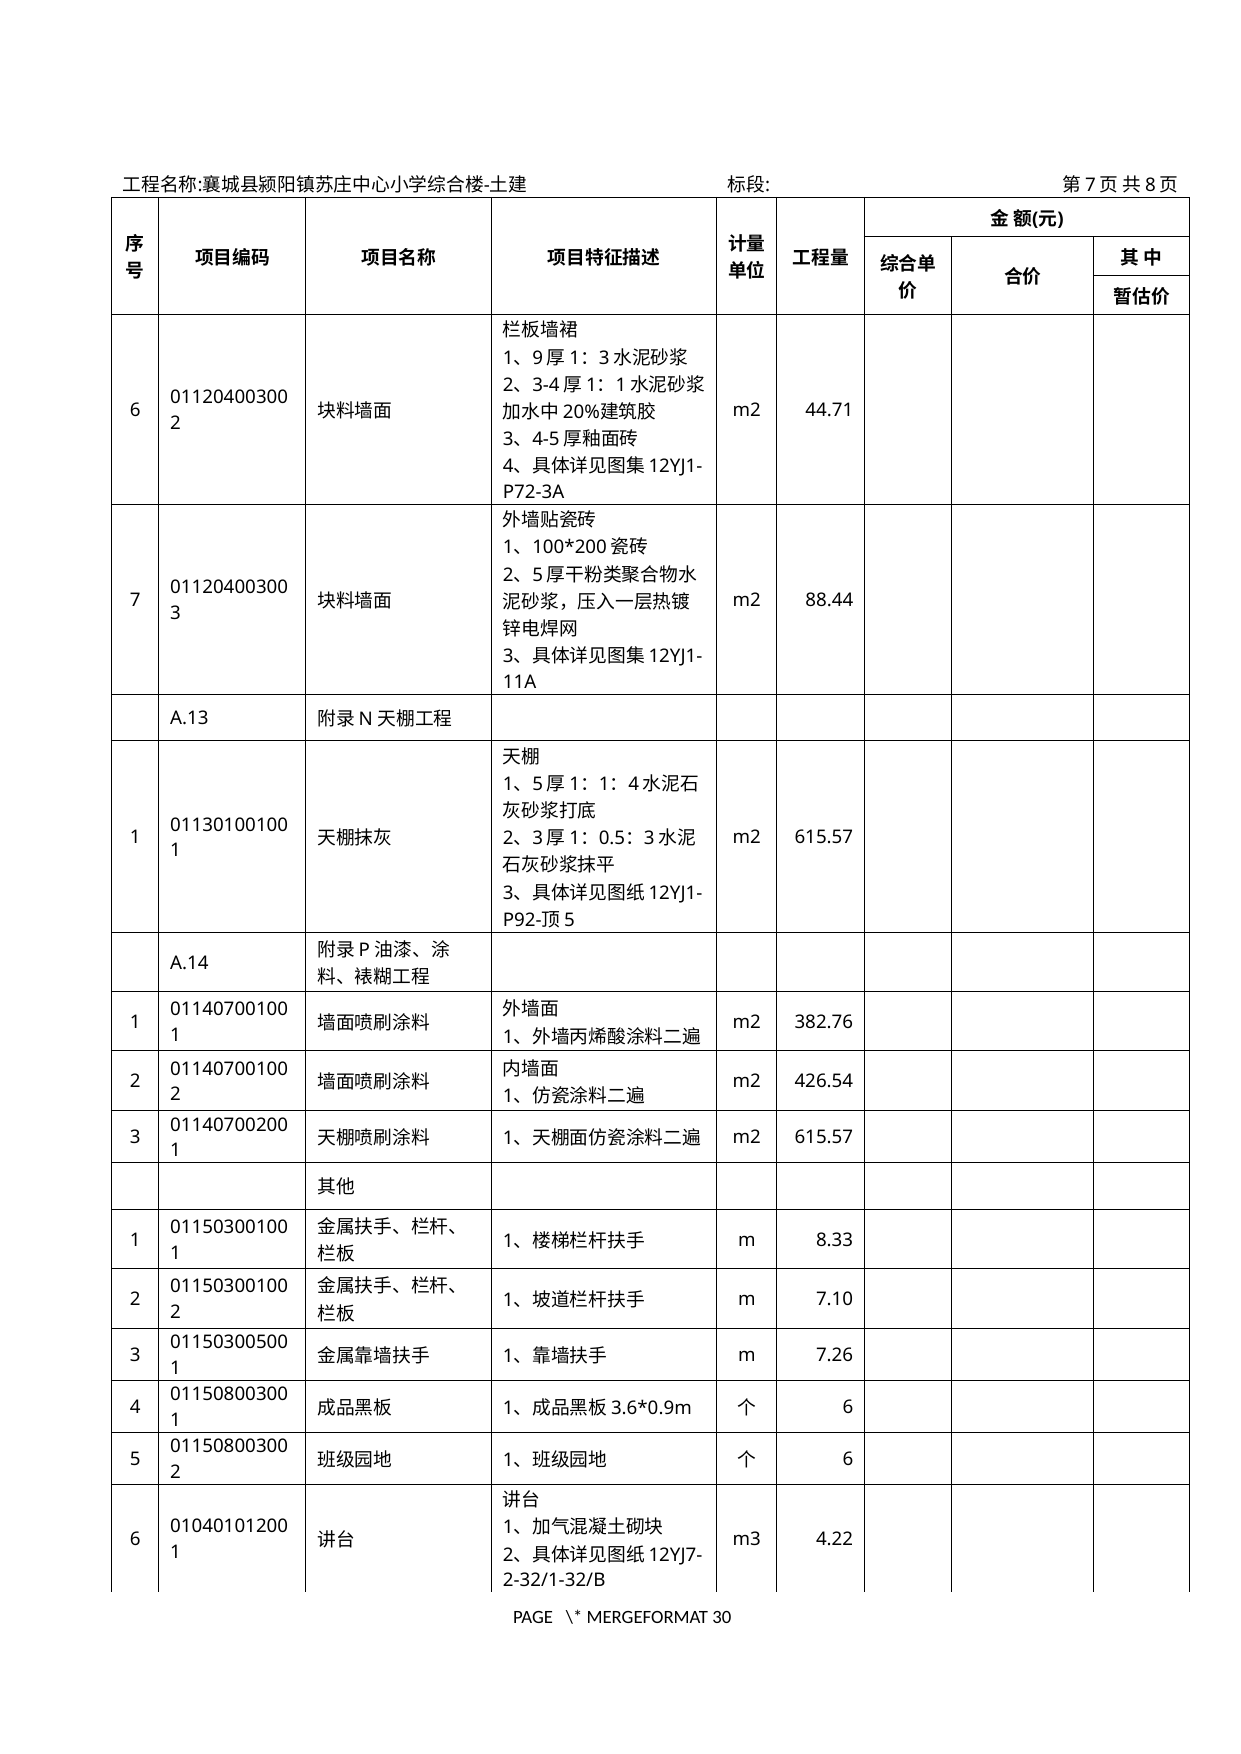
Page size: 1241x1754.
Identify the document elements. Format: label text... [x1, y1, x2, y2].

table_cell 7.10 [777, 1269, 864, 1327]
table_cell 第7页 共8页 [864, 150, 1189, 197]
table_cell [1094, 1381, 1189, 1432]
table_cell 块料墙面 [306, 315, 491, 504]
table_cell [865, 1111, 951, 1162]
table_cell [112, 933, 158, 991]
table_cell [952, 933, 1093, 991]
table_cell 011503005001 [159, 1329, 305, 1379]
table_cell [1094, 1269, 1189, 1327]
table_cell A.13 [159, 695, 305, 740]
table_cell 天棚抹灰 [306, 741, 491, 932]
table_cell [952, 695, 1093, 740]
table_cell [865, 741, 951, 932]
table_cell 011204003002 [159, 315, 305, 504]
table_cell 1、楼梯栏杆扶手 [492, 1210, 716, 1268]
table_cell 墙面喷刷涂料 [306, 1051, 491, 1110]
table_cell [865, 315, 951, 504]
table_cell 426.54 [777, 1051, 864, 1110]
table_cell [952, 1329, 1093, 1379]
table_cell 计量 单位 [717, 198, 776, 314]
table_cell [865, 1269, 951, 1327]
table_cell 3 [112, 1329, 158, 1379]
table_cell 附录P 油漆、涂料、裱糊工程 [306, 933, 491, 991]
table_cell 011508003001 [159, 1381, 305, 1432]
table_cell [865, 1381, 951, 1432]
table_cell 工程名称:襄城县颍阳镇苏庄中心小学综合楼-土建 [111, 150, 716, 197]
table_cell 合价 [952, 237, 1093, 314]
table_cell 4.22 [777, 1485, 864, 1592]
table_cell 011503001002 [159, 1269, 305, 1327]
table_cell 金 额(元) [865, 198, 1189, 236]
table_cell m2 [717, 992, 776, 1050]
table_cell 1、靠墙扶手 [492, 1329, 716, 1379]
table_cell A.14 [159, 933, 305, 991]
table_cell 其他 [306, 1163, 491, 1209]
table_cell [159, 1163, 305, 1209]
table_cell [492, 933, 716, 991]
table_cell 88.44 [777, 505, 864, 693]
table_cell 项目名称 [306, 198, 491, 314]
table_cell [952, 1485, 1093, 1592]
table_cell [112, 695, 158, 740]
table_cell 班级园地 [306, 1433, 491, 1484]
table_cell 个 [717, 1381, 776, 1432]
table_cell 011407001001 [159, 992, 305, 1050]
table_cell 天棚 1、5厚1：1：4水泥石灰砂浆打底 2、3厚1：0.5：3水泥石灰砂浆抹平 3、具体详见图纸12YJ1-P92-顶5 [492, 741, 716, 932]
table_cell [492, 695, 716, 740]
table_cell [952, 1269, 1093, 1327]
table_cell 6 [112, 315, 158, 504]
table_cell 6 [112, 1485, 158, 1592]
table_cell [952, 1381, 1093, 1432]
table_cell m [717, 1329, 776, 1379]
table_cell 7.26 [777, 1329, 864, 1379]
table_cell 暂估价 [1094, 276, 1189, 314]
table_cell [865, 992, 951, 1050]
table_cell [1094, 1210, 1189, 1268]
table_cell [492, 1163, 716, 1209]
table_cell 项目特征描述 [492, 198, 716, 314]
table_cell 615.57 [777, 1111, 864, 1162]
table_cell 3 [112, 1111, 158, 1162]
table_cell 综合单价 [865, 237, 951, 314]
table_cell 011407001002 [159, 1051, 305, 1110]
table_cell [777, 933, 864, 991]
table_cell 382.76 [777, 992, 864, 1050]
table_cell [952, 741, 1093, 932]
table_cell 011301001001 [159, 741, 305, 932]
table_cell [1094, 505, 1189, 693]
table_cell 外墙面 1、外墙丙烯酸涂料二遍 [492, 992, 716, 1050]
table_cell 内墙面 1、仿瓷涂料二遍 [492, 1051, 716, 1110]
table_cell 2 [112, 1269, 158, 1327]
table_cell [952, 1210, 1093, 1268]
table_cell 011503001001 [159, 1210, 305, 1268]
table_cell 成品黑板 [306, 1381, 491, 1432]
table_cell [717, 1163, 776, 1209]
table_cell [717, 695, 776, 740]
table_cell 1 [112, 1210, 158, 1268]
table_cell [1094, 1433, 1189, 1484]
table_cell m2 [717, 741, 776, 932]
table_cell [1094, 1163, 1189, 1209]
table_cell 011407002001 [159, 1111, 305, 1162]
table_cell 6 [777, 1433, 864, 1484]
table_cell 序号 [112, 198, 158, 314]
table_cell 栏板墙裙 1、9厚1：3水泥砂浆 2、3-4厚1：1水泥砂浆加水中20%建筑胶 3、4-5厚釉面砖 4、具体详见图集12YJ1-P72-3A [492, 315, 716, 504]
table_cell 工程量 [777, 198, 864, 314]
table_cell 2 [112, 1051, 158, 1110]
table_cell m [717, 1269, 776, 1327]
table_cell [1094, 741, 1189, 932]
table_cell 外墙贴瓷砖 1、100*200瓷砖 2、5厚干粉类聚合物水泥砂浆，压入一层热镀锌电焊网 3、具体详见图集12YJ1-11A [492, 505, 716, 693]
table_cell 011508003002 [159, 1433, 305, 1484]
table_cell 1、成品黑板3.6*0.9m [492, 1381, 716, 1432]
table_cell [952, 1433, 1093, 1484]
table_cell m2 [717, 1051, 776, 1110]
table_cell [865, 505, 951, 693]
table_cell 讲台 [306, 1485, 491, 1592]
table_cell [112, 1163, 158, 1209]
table_cell [952, 1051, 1093, 1110]
table_cell 7 [112, 505, 158, 693]
table_cell [1094, 1329, 1189, 1379]
table_cell 讲台 1、加气混凝土砌块 2、具体详见图纸12YJ7-2-32/1-32/B [492, 1485, 716, 1592]
table_cell 1 [112, 741, 158, 932]
table_cell [777, 695, 864, 740]
table_cell [1094, 1485, 1189, 1592]
table_cell [865, 1329, 951, 1379]
table_cell [1094, 992, 1189, 1050]
table_cell 金属靠墙扶手 [306, 1329, 491, 1379]
table_cell m2 [717, 315, 776, 504]
table_cell [865, 1163, 951, 1209]
table_cell 1、班级园地 [492, 1433, 716, 1484]
table_cell 5 [112, 1433, 158, 1484]
table_cell [865, 1485, 951, 1592]
table_cell [777, 1163, 864, 1209]
table_cell 011204003003 [159, 505, 305, 693]
table_cell m2 [717, 1111, 776, 1162]
table_cell m [717, 1210, 776, 1268]
table_cell [865, 1210, 951, 1268]
table_cell [952, 505, 1093, 693]
table_cell 8.33 [777, 1210, 864, 1268]
table_cell [865, 1433, 951, 1484]
table_cell 44.71 [777, 315, 864, 504]
table_cell [865, 1051, 951, 1110]
table_cell [865, 695, 951, 740]
table_cell [1094, 315, 1189, 504]
table_cell 项目编码 [159, 198, 305, 314]
table_cell [952, 1163, 1093, 1209]
table_cell 天棚喷刷涂料 [306, 1111, 491, 1162]
table_cell 墙面喷刷涂料 [306, 992, 491, 1050]
table_cell m2 [717, 505, 776, 693]
table_cell [952, 315, 1093, 504]
table_cell 1、坡道栏杆扶手 [492, 1269, 716, 1327]
table_cell 1 [112, 992, 158, 1050]
table_cell 其 中 [1094, 237, 1189, 275]
table_cell 1、天棚面仿瓷涂料二遍 [492, 1111, 716, 1162]
table_cell [952, 1111, 1093, 1162]
table_cell [1094, 695, 1189, 740]
table_cell m3 [717, 1485, 776, 1592]
table_cell [1094, 1051, 1189, 1110]
table_cell 附录N 天棚工程 [306, 695, 491, 740]
table_cell [865, 933, 951, 991]
table_cell 块料墙面 [306, 505, 491, 693]
table_cell 010401012001 [159, 1485, 305, 1592]
table_cell [952, 992, 1093, 1050]
table_cell 6 [777, 1381, 864, 1432]
table_cell 金属扶手、栏杆、栏板 [306, 1210, 491, 1268]
table_cell 4 [112, 1381, 158, 1432]
table_cell [1094, 1111, 1189, 1162]
table_cell 个 [717, 1433, 776, 1484]
table_cell 金属扶手、栏杆、栏板 [306, 1269, 491, 1327]
table_cell 615.57 [777, 741, 864, 932]
table_cell 标段: [716, 150, 864, 197]
table_cell [1094, 933, 1189, 991]
table_cell [717, 933, 776, 991]
